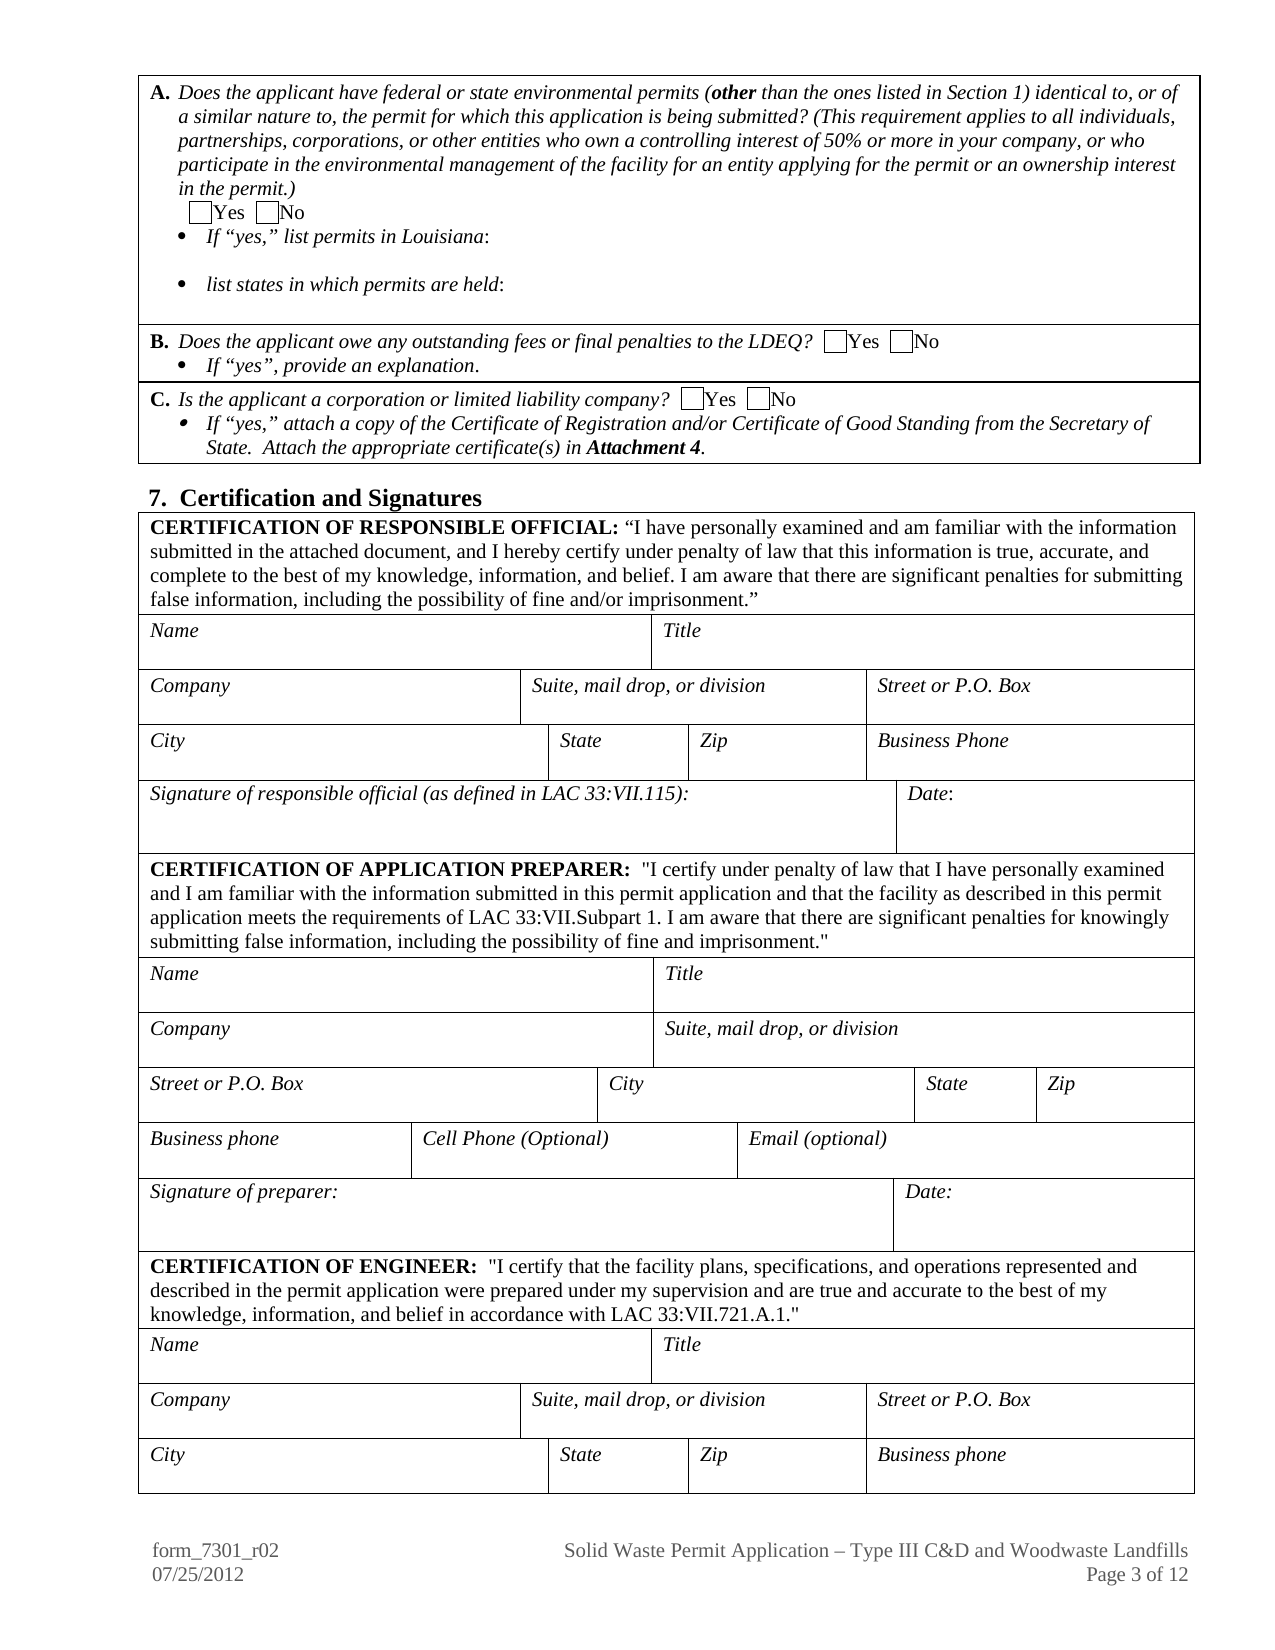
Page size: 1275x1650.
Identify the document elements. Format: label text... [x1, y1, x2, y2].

table_cell State [915, 1068, 1036, 1122]
table_cell Cell Phone (Optional) [412, 1123, 737, 1177]
table_cell Street or P.O. Box [139, 1068, 597, 1122]
table_cell City [139, 1439, 548, 1493]
table_cell Name [139, 615, 651, 669]
table_cell CERTIFICATION OF RESPONSIBLE OFFICIAL: “I have personally examined and am familiar with the information submitted in the attached document, and I hereby certify under penalty of law that this information is true, accurate, and complete to the best of my knowledge, information, and belief. I am aware that there are significant penalties for submitting false information, including the possibility of fine and/or imprisonment.” [139, 513, 1194, 614]
table_cell Does the applicant have federal or state environmental permits (other than the ones listed in Section 1) identical to, or of a similar nature to, the permit for which this application is being submitted? (This requirement applies to all individuals, partnerships, corporations, or other entities who own a controlling interest of 50% or more in your company, or who participate in the environmental management of the facility for an entity applying for the permit or an ownership interest in the permit.) Yes No If “yes,” list permits in Louisiana: list states in which permits are held: [139, 76, 1199, 324]
table_cell CERTIFICATION OF APPLICATION PREPARER: "I certify under penalty of law that I have personally examined and I am familiar with the information submitted in this permit application and that the facility as described in this permit application meets the requirements of LAC 33:VII.Subpart 1. I am aware that there are significant penalties for knowingly submitting false information, including the possibility of fine and imprisonment." [139, 854, 1194, 957]
table_cell City [139, 725, 548, 779]
table_cell Signature of responsible official (as defined in LAC 33:VII.115): [139, 781, 896, 853]
table_cell Zip [1037, 1068, 1194, 1122]
table_cell Business phone [139, 1123, 411, 1177]
table_cell City [598, 1068, 914, 1122]
table_cell Business Phone [867, 725, 1194, 779]
table_cell Street or P.O. Box [867, 670, 1194, 724]
table_cell Suite, mail drop, or division [654, 1013, 1194, 1067]
table_cell Title [652, 615, 1194, 669]
table_cell Signature of preparer: [139, 1179, 893, 1251]
table_cell CERTIFICATION OF ENGINEER: "I certify that the facility plans, specifications, and operations represented and described in the permit application were prepared under my supervision and are true and accurate to the best of my knowledge, information, and belief in accordance with LAC 33:VII.721.A.1." [139, 1252, 1194, 1327]
table_cell Suite, mail drop, or division [521, 670, 866, 724]
table_cell Zip [689, 1439, 866, 1493]
table_cell Company [139, 670, 520, 724]
table_cell Street or P.O. Box [867, 1384, 1194, 1438]
table_cell Date: [897, 781, 1194, 853]
table_cell Suite, mail drop, or division [521, 1384, 866, 1438]
table_cell Does the applicant owe any outstanding fees or final penalties to the LDEQ? Yes No If “yes”, provide an explanation. [139, 325, 1199, 381]
table_cell Title [652, 1329, 1194, 1383]
table_cell Email (optional) [738, 1123, 1194, 1177]
table_cell Company [139, 1013, 653, 1067]
table_cell Date: [894, 1179, 1194, 1251]
table_cell Title [654, 958, 1194, 1012]
table_cell Company [139, 1384, 520, 1438]
table_cell Zip [689, 725, 866, 779]
table_cell Name [139, 1329, 651, 1383]
table_cell Business phone [867, 1439, 1194, 1493]
table_cell Name [139, 958, 653, 1012]
table_cell Is the applicant a corporation or limited liability company? Yes No If “yes,” attach a copy of the Certificate of Registration and/or Certificate of Good Standing from the Secretary of State. Attach the appropriate certificate(s) in Attachment 4. [139, 383, 1199, 463]
table_header 7. Certification and Signatures [139, 483, 1195, 512]
table_cell State [549, 725, 688, 779]
table_cell State [549, 1439, 688, 1493]
